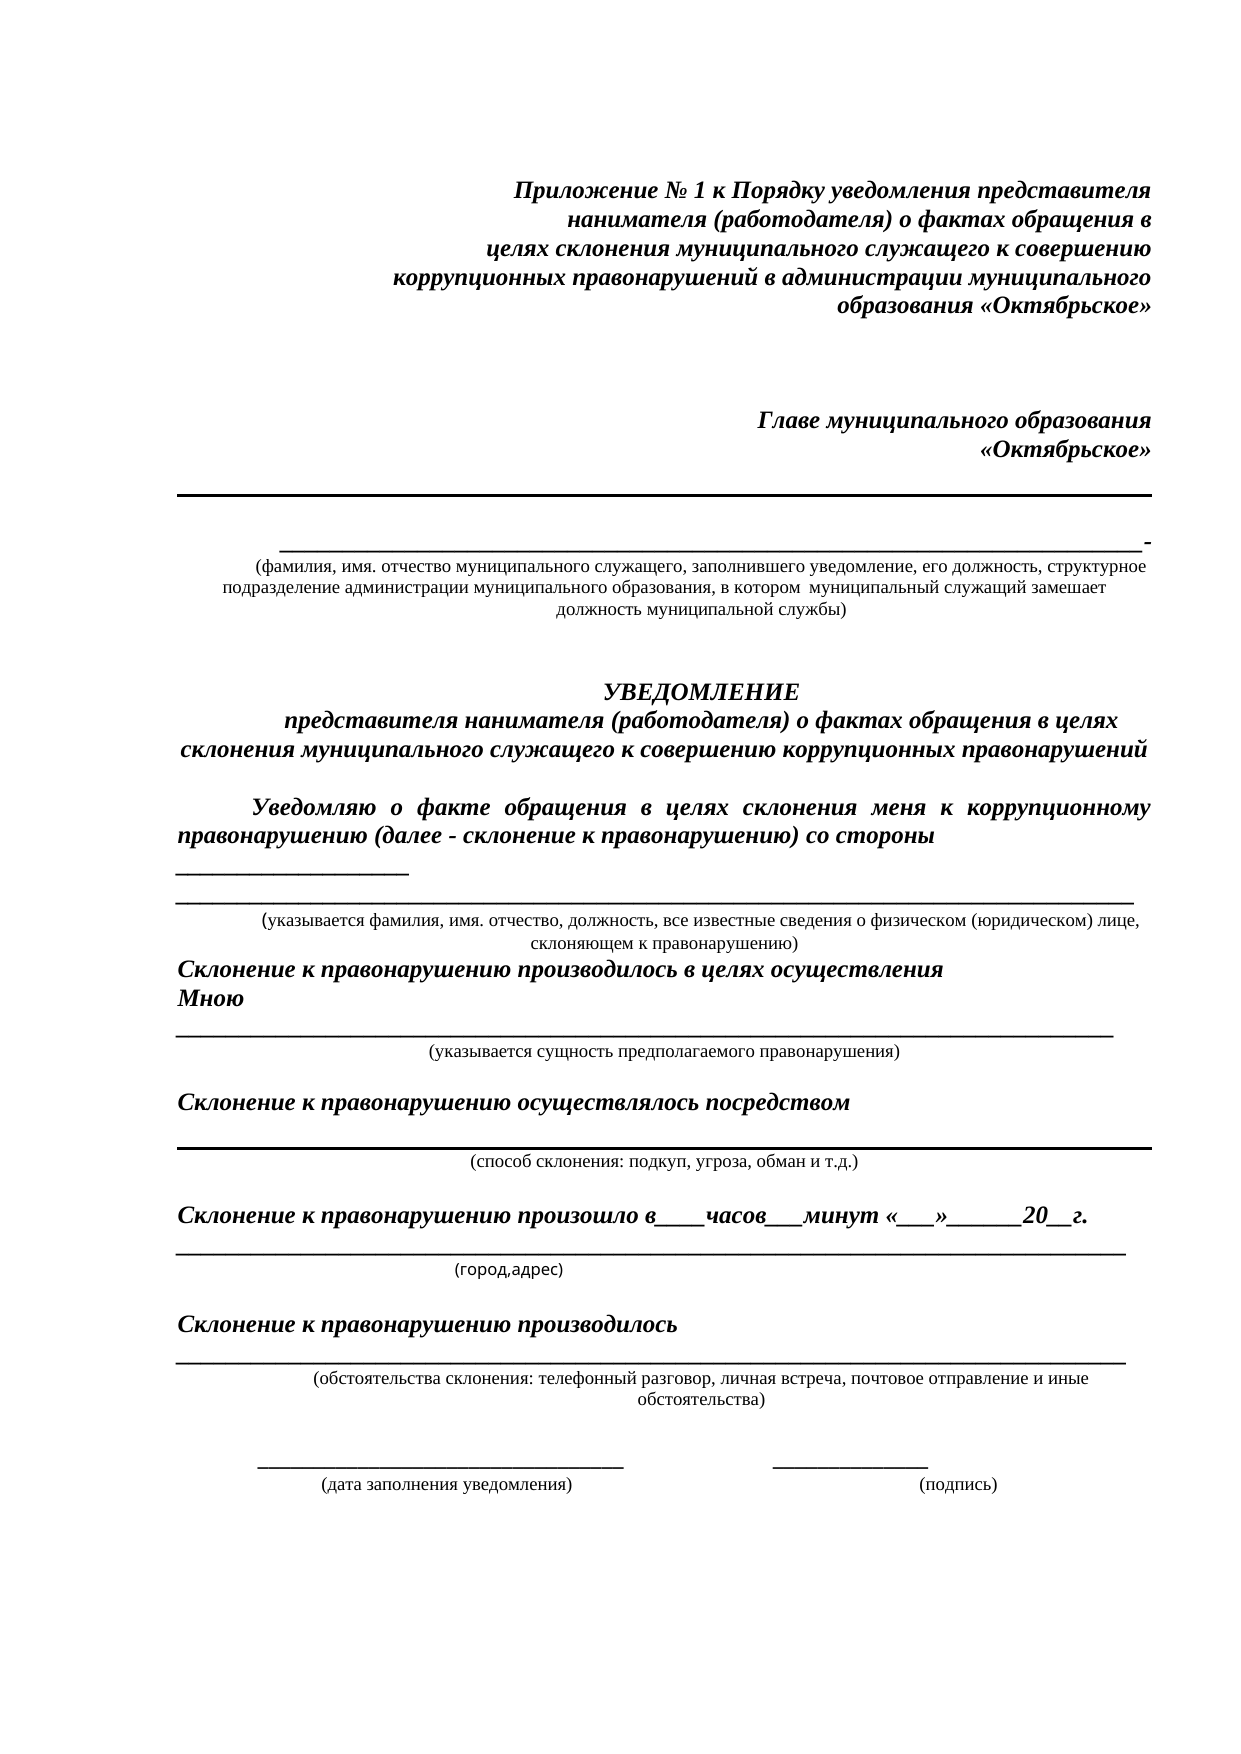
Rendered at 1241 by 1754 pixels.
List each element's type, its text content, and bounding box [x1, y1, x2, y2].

text целях склонения муниципального служащего к совершению [177, 233, 1152, 262]
text должность муниципальной службы) [177, 598, 1152, 619]
text нанимателя (работодателя) о фактах обращения в [177, 204, 1152, 233]
text _____________________________________________________________________- [177, 526, 1152, 554]
text (способ склонения: подкуп, угроза, обман и т.д.) [177, 1150, 1152, 1171]
text Главе муниципального образования [177, 406, 1152, 434]
text (дата заполнения уведомления) (подпись) [177, 1473, 1152, 1494]
text (указывается фамилия, имя. отчество, должность, все известные сведения о физическом (юридическом) лице, склоняющем к правонарушению) [177, 907, 1152, 954]
text _________________________________ ______________ [177, 1438, 1152, 1473]
text образования «Октябрьское» [177, 291, 1152, 319]
text Мною [177, 983, 1152, 1011]
text Уведомляю о факте обращения в целях склонения меня к коррупционному правонарушению (далее - склонение к правонарушению) со стороны __________________________________________________________ [177, 792, 1152, 907]
text ___________________________________________________________________________ [177, 1011, 1152, 1040]
text представителя нанимателя (работодателя) о фактах обращения в целях склонения муниципального служащего к совершению коррупционных правонарушений [177, 706, 1152, 763]
text (фамилия, имя. отчество муниципального служащего, заполнившего уведомление, его должность, структурное подразделение администрации муниципального образования, в котором муниципальный служащий замешает [177, 554, 1152, 598]
text Склонение к правонарушению произошло в____часов___минут «___»______20__г. [177, 1200, 1152, 1229]
text обстоятельства) [177, 1388, 1152, 1410]
text Приложение № 1 к Порядку уведомления представителя [177, 176, 1152, 204]
text ____________________________________________________________________________ [177, 1229, 1152, 1258]
text ____________________________________________________________________________ [177, 1338, 1152, 1367]
text (город,адрес) [177, 1258, 1152, 1280]
text коррупционных правонарушений в администрации муниципального [177, 262, 1152, 291]
text УВЕДОМЛЕНИЕ [177, 677, 1152, 706]
text (указывается сущность предполагаемого правонарушения) [177, 1040, 1152, 1062]
text Склонение к правонарушению осуществлялось посредством [177, 1087, 1152, 1116]
text «Октябрьское» [177, 434, 1152, 463]
text Склонение к правонарушению производилось [177, 1309, 1152, 1338]
text Склонение к правонарушению производилось в целях осуществления [177, 954, 1152, 983]
text (обстоятельства склонения: телефонный разговор, личная встреча, почтовое отправление и иные [177, 1367, 1152, 1388]
